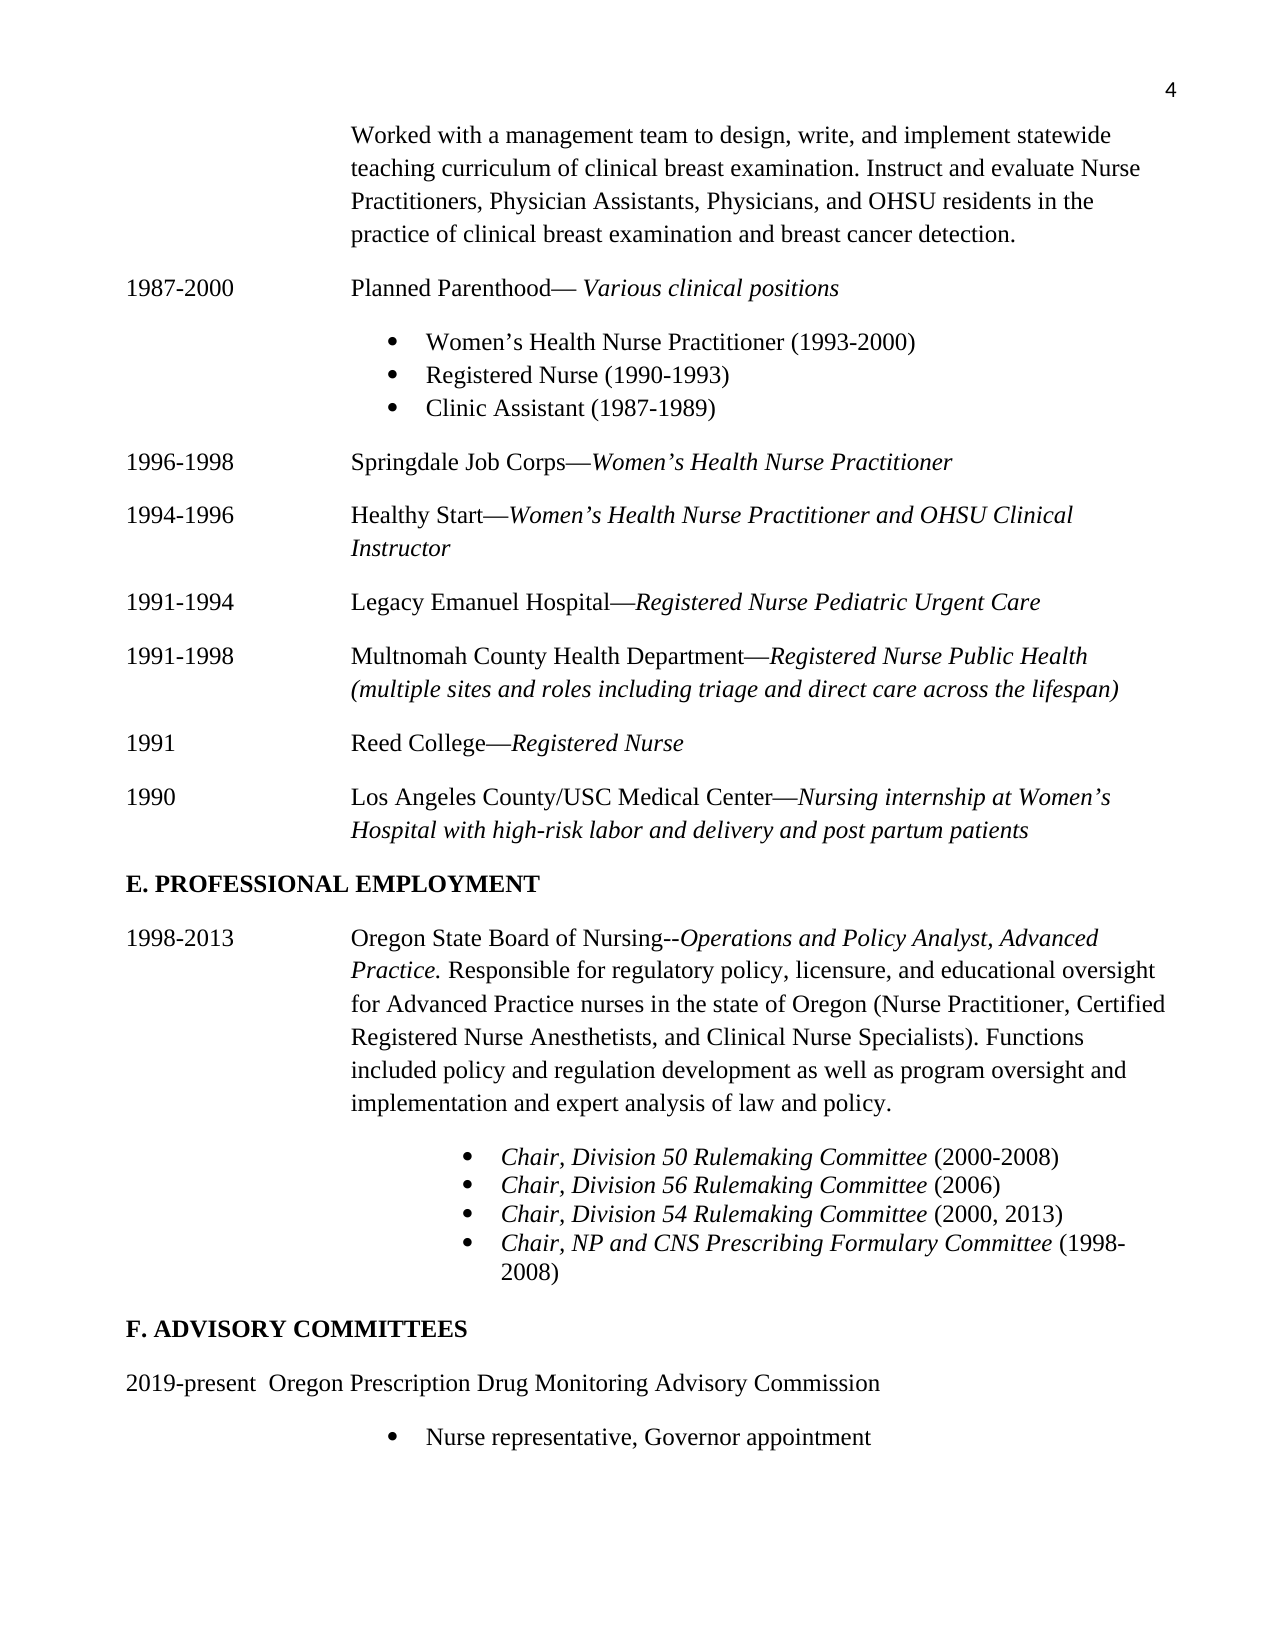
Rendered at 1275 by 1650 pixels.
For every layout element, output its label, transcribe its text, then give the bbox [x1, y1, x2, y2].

list Nurse representative, Governor appointment [388, 1422, 1177, 1451]
list Women’s Health Nurse Practitioner (1993-2000) [388, 327, 1177, 355]
text 1996-1998 Springdale Job Corps—Women’s Health Nurse Practitioner [126, 447, 1177, 475]
list Chair, Division 56 Rulemaking Committee (2006) [463, 1170, 1177, 1199]
list Chair, Division 50 Rulemaking Committee (2000-2008) [463, 1142, 1177, 1170]
text 1990 Los Angeles County/USC Medical Center—Nursing internship at Women’s Hospital with high-risk labor and delivery and post partum patients [126, 782, 1177, 844]
text 2019-present Oregon Prescription Drug Monitoring Advisory Commission [126, 1368, 1177, 1397]
text F. ADVISORY COMMITTEES [126, 1314, 1177, 1343]
text 1998-2013 Oregon State Board of Nursing--Operations and Policy Analyst, Advanced Practice. Responsible for regulatory policy, licensure, and educational oversight for Advanced Practice nurses in the state of Oregon (Nurse Practitioner, Certified Registered Nurse Anesthetists, and Clinical Nurse Specialists). Functions included policy and regulation development as well as program oversight and implementation and expert analysis of law and policy. [126, 923, 1177, 1116]
list Clinic Assistant (1987-1989) [388, 393, 1177, 421]
list Chair, Division 54 Rulemaking Committee (2000, 2013) [463, 1199, 1177, 1228]
text 1991-1994 Legacy Emanuel Hospital—Registered Nurse Pediatric Urgent Care [126, 587, 1177, 616]
list Registered Nurse (1990-1993) [388, 360, 1177, 388]
text 1991 Reed College—Registered Nurse [126, 728, 1177, 757]
text 1994-1996 Healthy Start—Women’s Health Nurse Practitioner and OHSU Clinical Instructor [126, 500, 1177, 562]
text Worked with a management team to design, write, and implement statewide teaching curriculum of clinical breast examination. Instruct and evaluate Nurse Practitioners, Physician Assistants, Physicians, and OHSU residents in the practice of clinical breast examination and breast cancer detection. [351, 120, 1177, 248]
text 1987-2000 Planned Parenthood— Various clinical positions [126, 273, 1177, 302]
list Chair, NP and CNS Prescribing Formulary Committee (1998-2008) [463, 1228, 1177, 1285]
text 1991-1998 Multnomah County Health Department—Registered Nurse Public Health (multiple sites and roles including triage and direct care across the lifespan) [126, 641, 1177, 703]
text E. PROFESSIONAL EMPLOYMENT [126, 869, 1177, 897]
